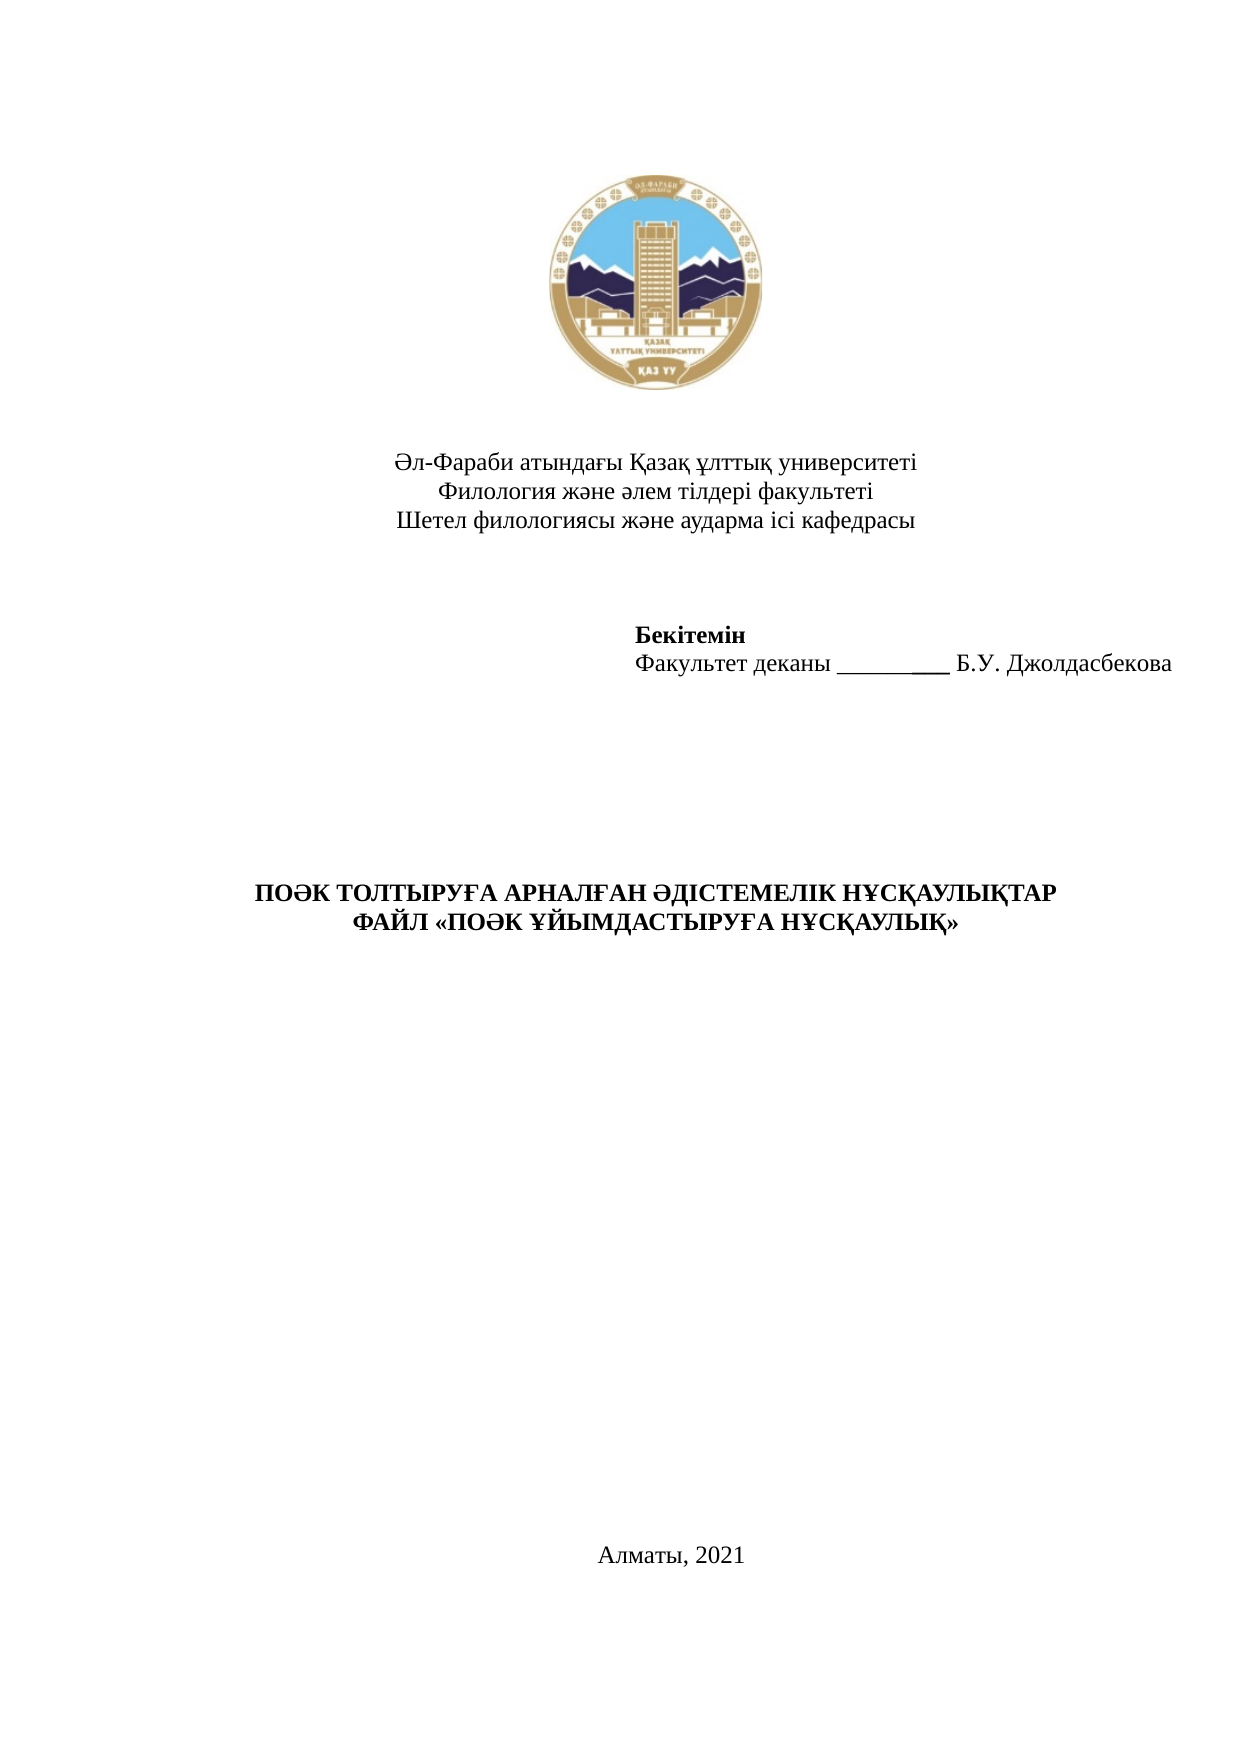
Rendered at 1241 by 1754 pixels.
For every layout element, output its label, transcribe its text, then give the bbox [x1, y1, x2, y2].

text Алматы, 2021 [177, 1540, 1166, 1568]
text Әл-Фараби атындағы Қазақ ұлттық университеті [177, 447, 1134, 476]
text ФАЙЛ «ПОӘК ҰЙЫМДАСТЫРУҒА НҰСҚАУЛЫҚ» [177, 907, 1134, 936]
text Шетел филологиясы және аударма ісі кафедрасы [177, 505, 1134, 533]
picture [549, 175, 763, 390]
text Бекітемін [635, 620, 1181, 648]
text ПОӘК ТОЛТЫРУҒА АРНАЛҒАН ӘДІСТЕМЕЛІК НҰСҚАУЛЫҚТАР [177, 878, 1134, 907]
text Филология және әлем тілдері факультеті [177, 476, 1134, 505]
text Факультет деканы _________ Б.У. Джолдасбекова [635, 648, 1181, 677]
